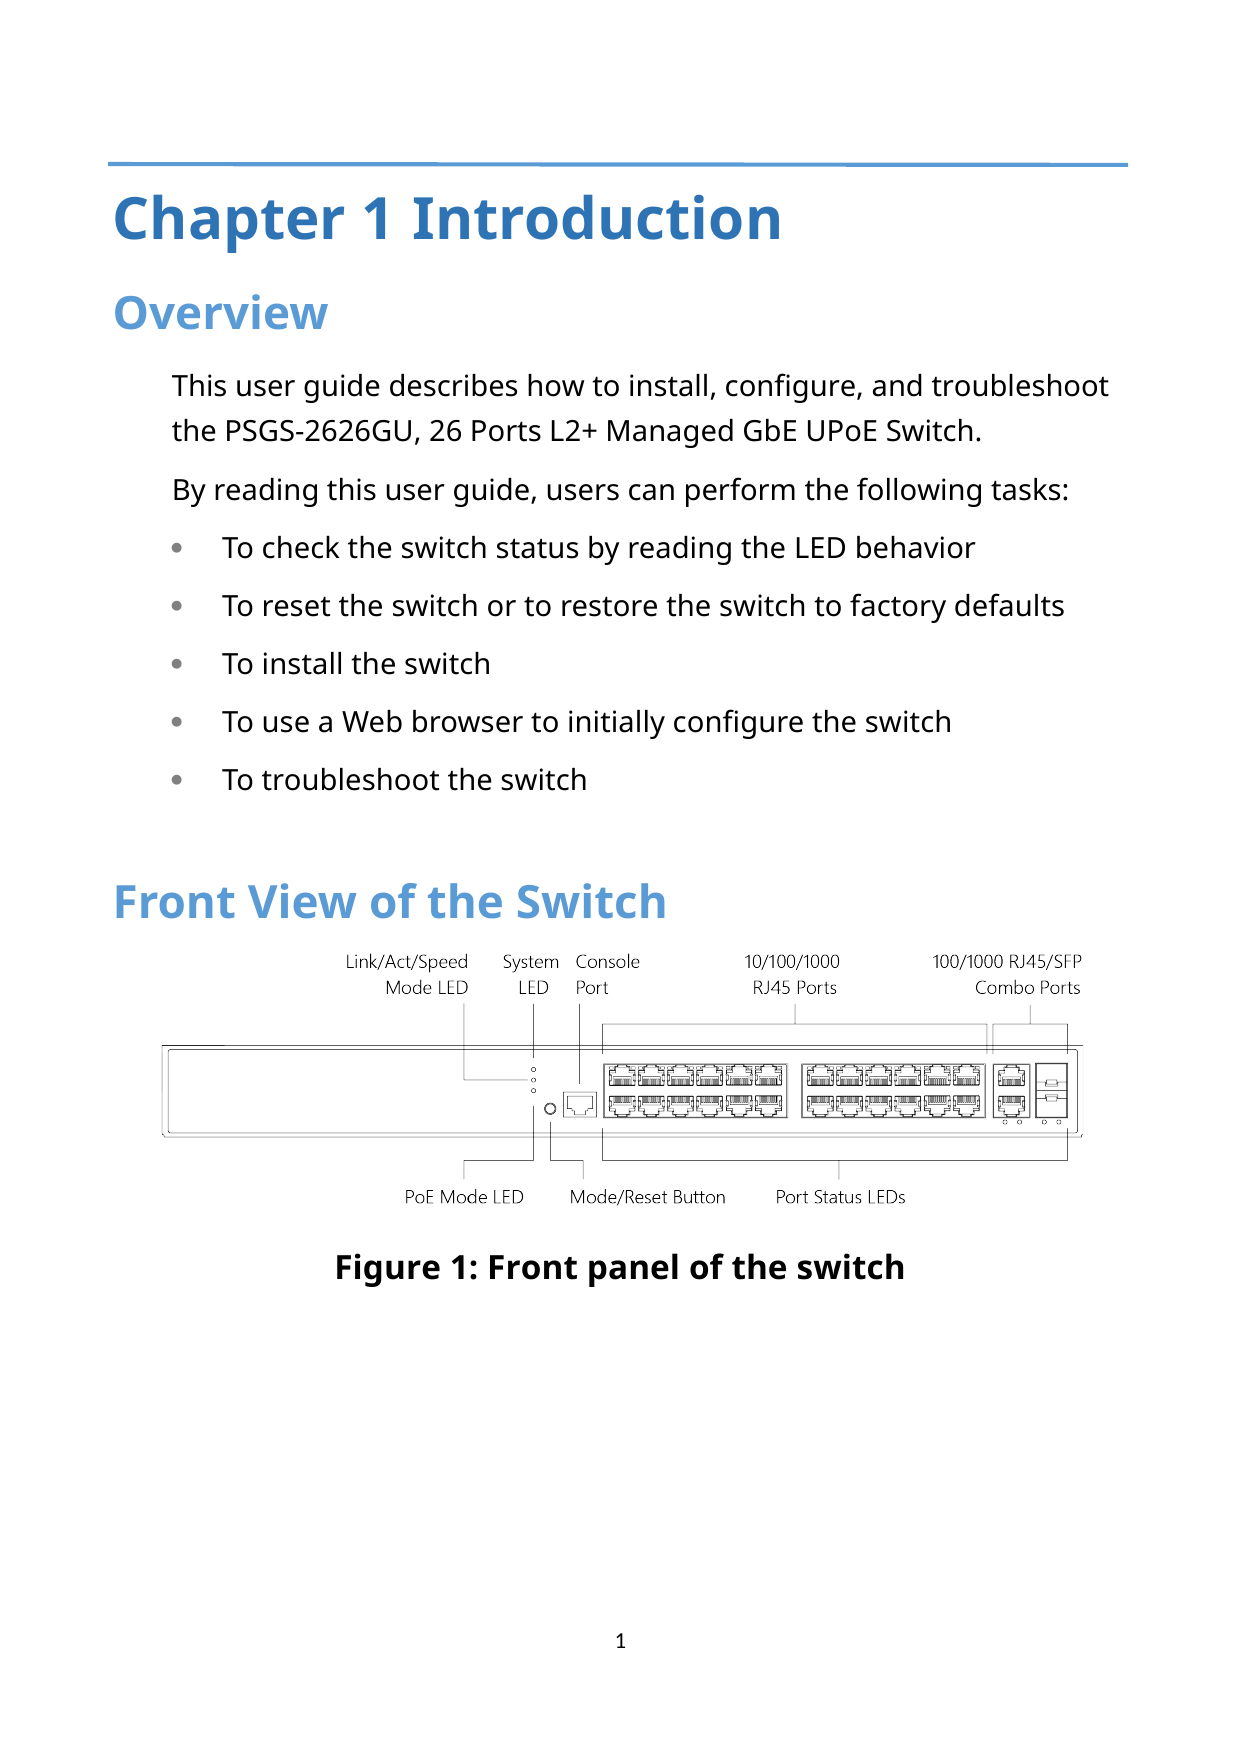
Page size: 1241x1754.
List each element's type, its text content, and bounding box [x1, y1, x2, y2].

list To troubleshoot the switch [172, 759, 1128, 799]
subtitle Front View of the Switch [112, 870, 1128, 932]
picture [161, 941, 1084, 1225]
subtitle Overview [112, 281, 1128, 343]
list To reset the switch or to restore the switch to factory defaults [172, 585, 1128, 625]
subtitle Chapter 1 Introduction [112, 177, 1128, 256]
text This user guide describes how to install, configure, and troubleshoot the PSGS-2626GU, 26 Ports L2+ Managed GbE UPoE Switch. [172, 365, 1128, 450]
list To use a Web browser to initially configure the switch [172, 701, 1128, 741]
list To check the switch status by reading the LED behavior [172, 527, 1128, 567]
text By reading this user guide, users can perform the following tasks: [172, 469, 1128, 508]
text Figure 1: Front panel of the switch [112, 1244, 1128, 1289]
list To install the switch [172, 643, 1128, 683]
